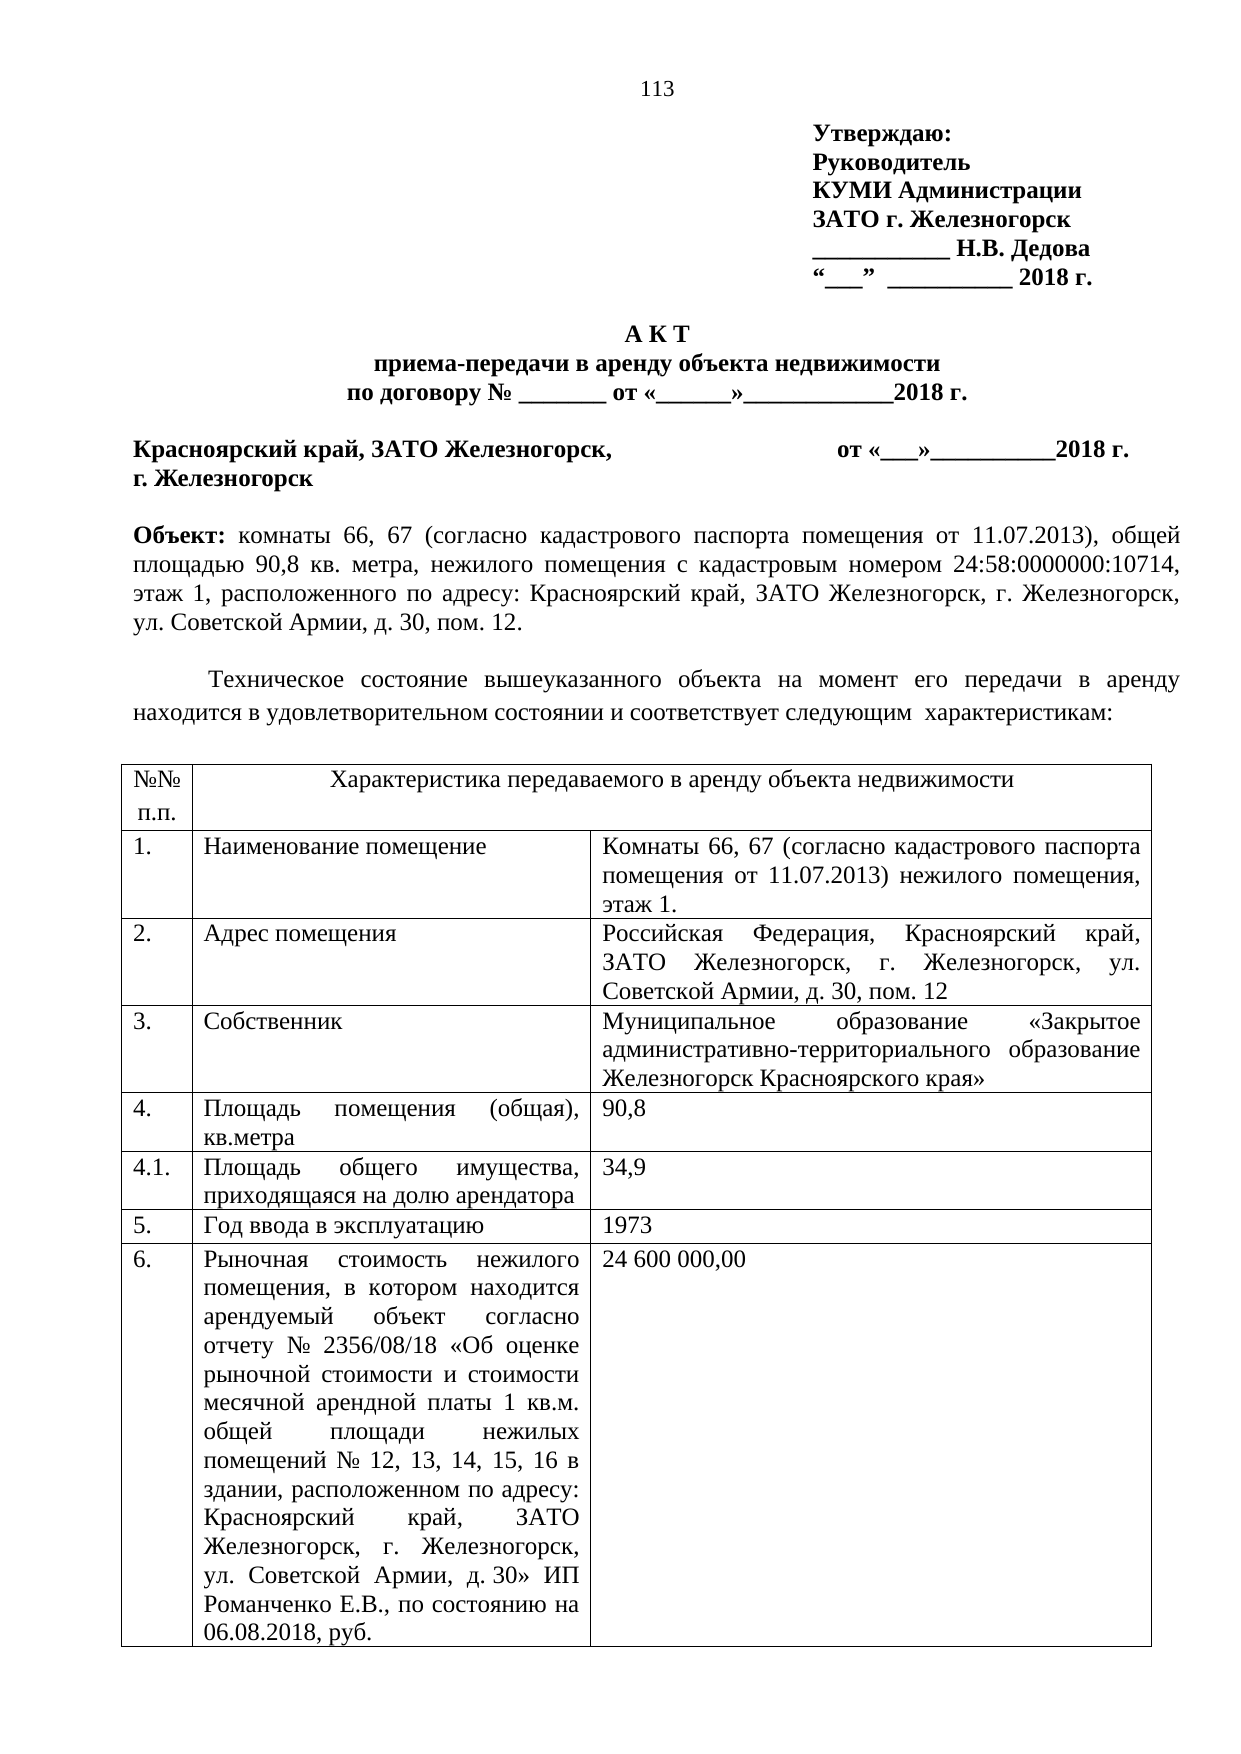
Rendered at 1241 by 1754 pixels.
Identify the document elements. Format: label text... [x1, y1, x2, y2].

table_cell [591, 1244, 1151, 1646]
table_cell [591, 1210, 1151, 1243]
title по договору № _______ от «______»____________2018 г. [133, 377, 1181, 406]
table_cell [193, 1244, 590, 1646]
text ___________ Н.В. Дедова [812, 233, 1181, 262]
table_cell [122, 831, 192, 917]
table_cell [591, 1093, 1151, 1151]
text Утверждаю: [812, 118, 1181, 147]
text Красноярский край, ЗАТО Железногорск, от «___»__________2018 г. [133, 434, 1181, 463]
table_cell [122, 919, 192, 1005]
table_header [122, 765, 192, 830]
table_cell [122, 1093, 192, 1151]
text “___” __________ 2018 г. [812, 262, 1181, 291]
title А К Т [133, 319, 1181, 348]
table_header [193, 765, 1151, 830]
subtitle г. Железногорск [133, 463, 1181, 492]
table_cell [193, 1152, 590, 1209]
text Объект: комнаты 66, 67 (согласно кадастрового паспорта помещения от 11.07.2013), общей площадью 90,8 кв. метра, нежилого помещения с кадастровым номером 24:58:0000000:10714, этаж 1, расположенного по адресу: Красноярский край, ЗАТО Железногорск, г. Железногорск, ул. Советской Армии, д. 30, пом. 12. [133, 521, 1181, 636]
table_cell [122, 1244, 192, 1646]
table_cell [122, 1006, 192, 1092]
text ЗАТО г. Железногорск [812, 204, 1181, 233]
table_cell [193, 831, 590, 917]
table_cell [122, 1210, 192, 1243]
text Техническое состояние вышеуказанного объекта на момент его передачи в аренду находится в удовлетворительном состоянии и соответствует следующим характеристикам: [133, 664, 1181, 726]
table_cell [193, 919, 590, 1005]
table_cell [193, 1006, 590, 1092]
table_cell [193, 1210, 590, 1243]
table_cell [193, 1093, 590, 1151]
title приема-передачи в аренду объекта недвижимости [133, 348, 1181, 377]
text КУМИ Администрации [812, 176, 1181, 204]
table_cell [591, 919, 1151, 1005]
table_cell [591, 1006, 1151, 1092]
text Руководитель [812, 147, 1181, 176]
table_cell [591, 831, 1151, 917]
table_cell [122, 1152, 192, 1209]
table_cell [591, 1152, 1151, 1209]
